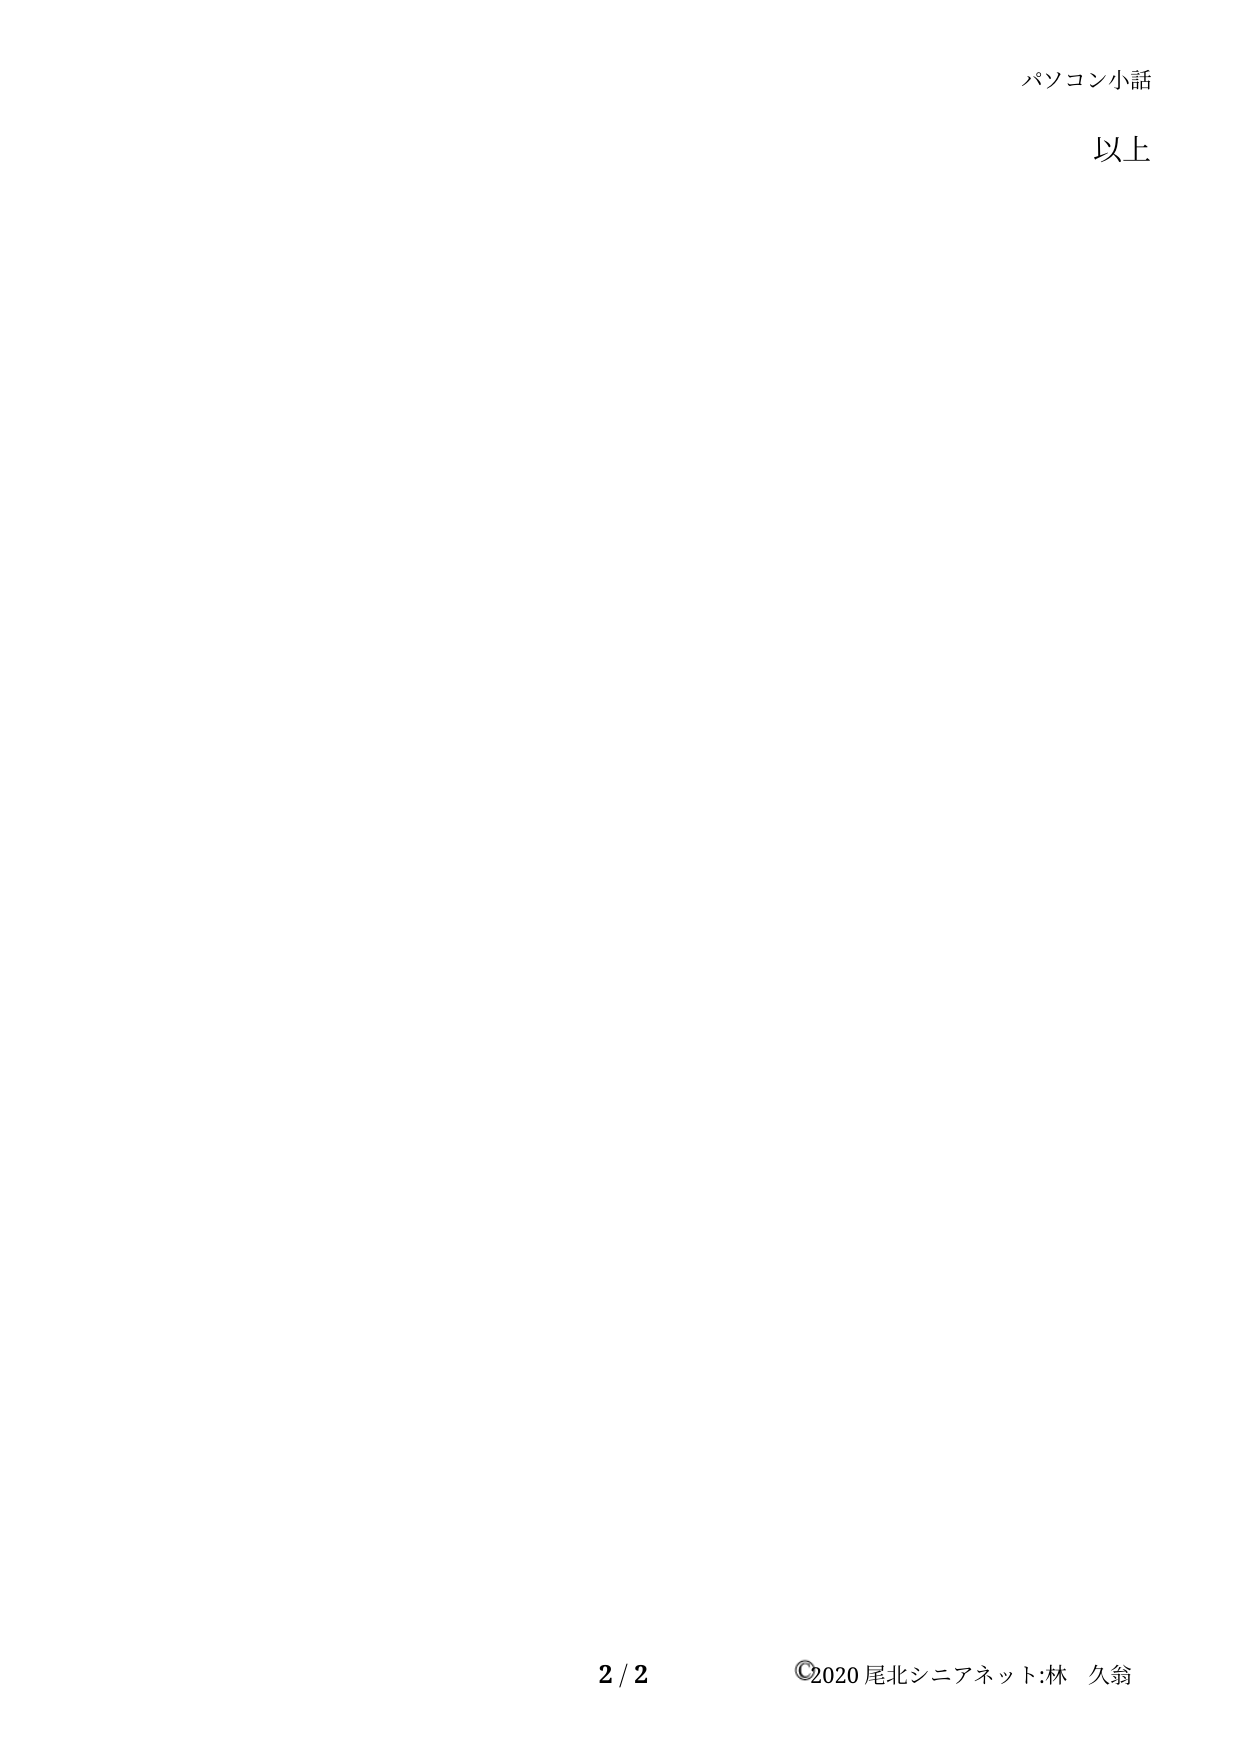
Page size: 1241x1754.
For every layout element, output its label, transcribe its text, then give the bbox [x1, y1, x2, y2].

text 以上 [223, 127, 1152, 169]
picture [792, 1655, 817, 1684]
